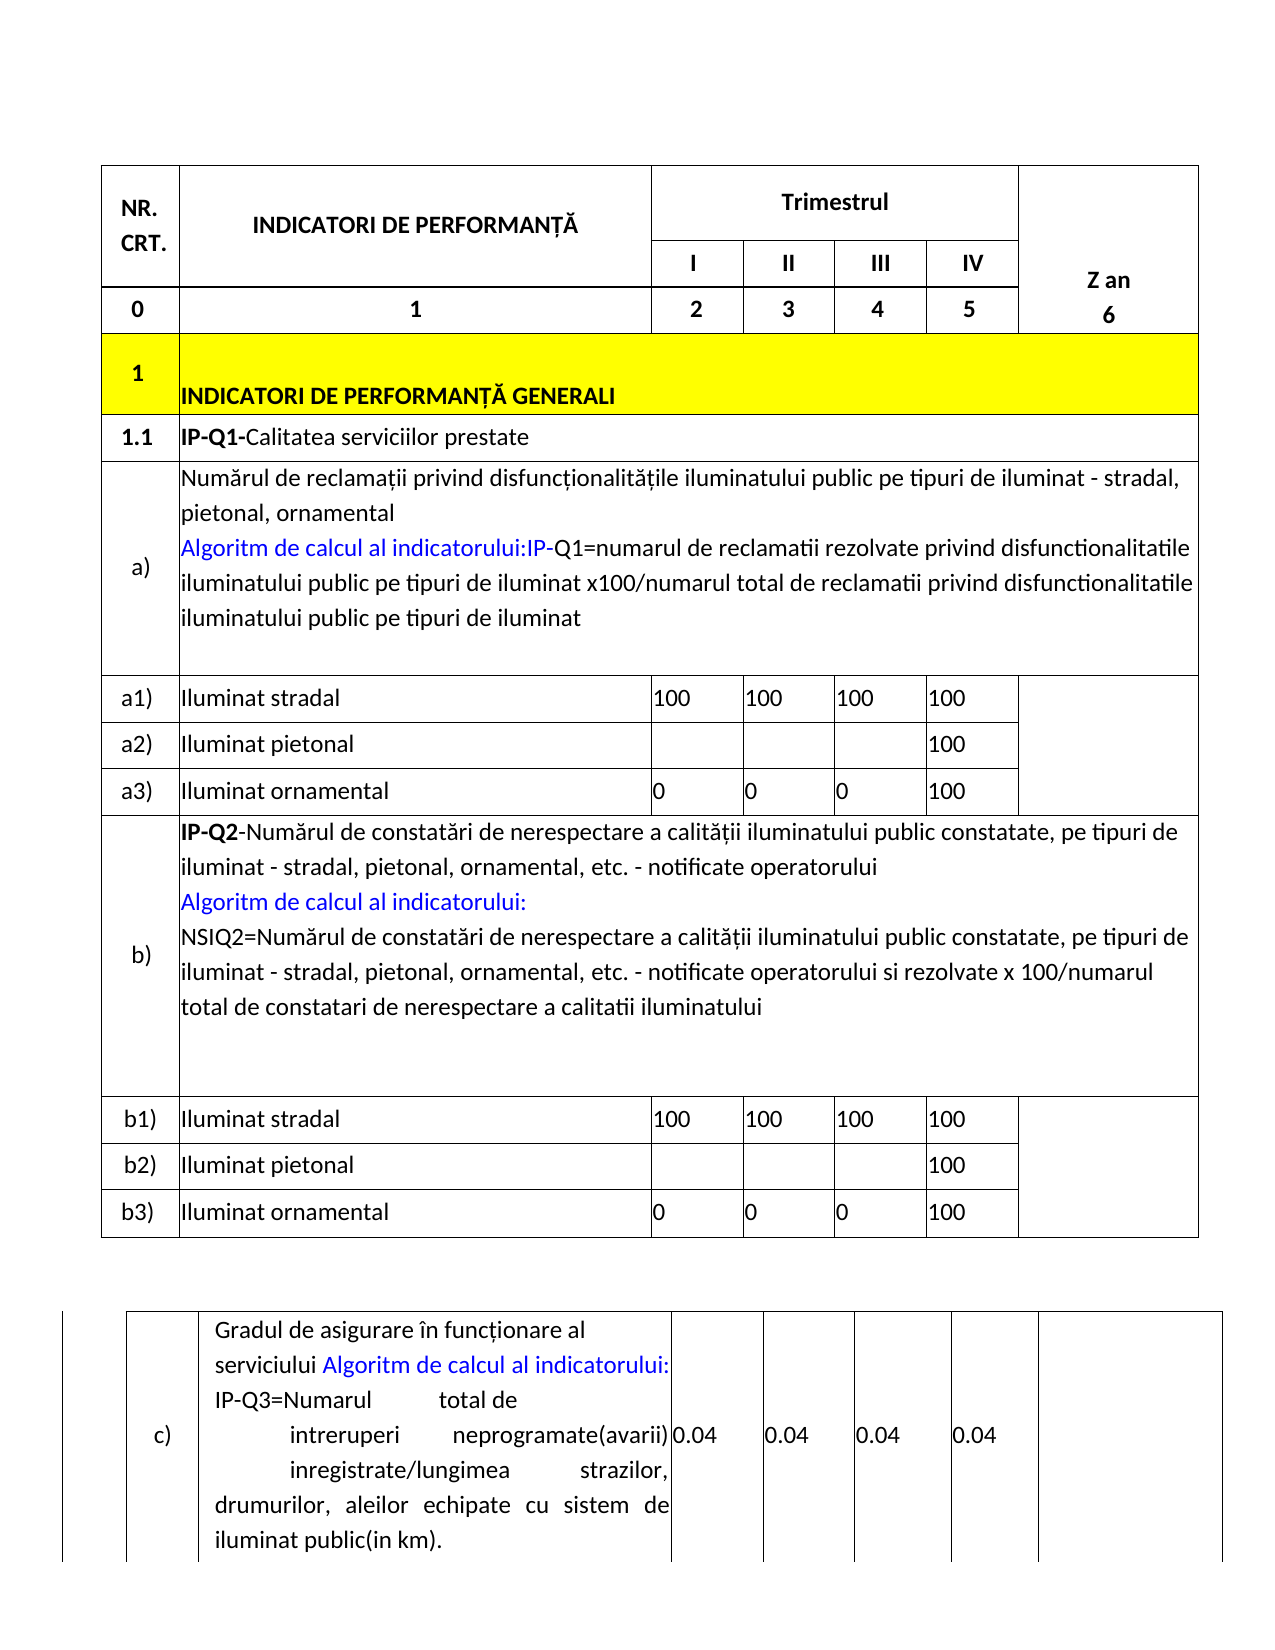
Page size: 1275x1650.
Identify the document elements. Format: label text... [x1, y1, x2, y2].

table_cell 0 [102, 288, 179, 333]
table_cell II [744, 241, 834, 286]
table_cell IP-Q2-Numărul de constatări de nerespectare a calității iluminatului public constatate, pe tipuri de iluminat - stradal, pietonal, ornamental, etc. - notificate operatorului Algoritm de calcul al indicatorului: NSIQ2=Numărul de constatări de nerespectare a calității iluminatului public constatate, pe tipuri de iluminat - stradal, pietonal, ornamental, etc. - notificate operatorului si rezolvate x 100/numarul total de constatari de nerespectare a calitatii iluminatului [180, 816, 1198, 1096]
table_cell 3 [744, 288, 834, 333]
table_cell 0 [835, 769, 926, 815]
table_cell 100 [652, 676, 743, 722]
table_cell b) [102, 816, 179, 1096]
table_header [63, 1311, 126, 1562]
table_cell Iluminat ornamental [180, 769, 651, 815]
table_cell 100 [835, 1097, 926, 1143]
table_cell Iluminat pietonal [180, 723, 651, 768]
table_cell b1) [102, 1097, 179, 1143]
table_cell 0 [744, 1190, 834, 1237]
table_cell 0 [835, 1190, 926, 1237]
table_cell [744, 1144, 834, 1189]
table_cell Iluminat ornamental [180, 1190, 651, 1237]
table_cell 1.1 [102, 415, 179, 461]
table_cell [652, 1144, 743, 1189]
table_cell 100 [927, 1144, 1018, 1189]
table_header 0.04 [952, 1312, 1038, 1562]
table_header 0.04 [855, 1312, 951, 1562]
table_cell a1) [102, 676, 179, 722]
table_cell [835, 1144, 926, 1189]
table_cell 100 [927, 1190, 1018, 1237]
table_cell INDICATORI DE PERFORMANȚĂ GENERALI [180, 334, 1198, 414]
table_cell 100 [927, 723, 1018, 768]
table_cell Iluminat pietonal [180, 1144, 651, 1189]
table_cell [1019, 676, 1198, 815]
table_cell 1 [102, 334, 179, 414]
table_header 0.04 [672, 1312, 763, 1562]
table_cell a2) [102, 723, 179, 768]
table_cell I [652, 241, 743, 286]
table_cell Numărul de reclamații privind disfuncționalitățile iluminatului public pe tipuri de iluminat - stradal, pietonal, ornamental Algoritm de calcul al indicatorului:IP-Q1=numarul de reclamatii rezolvate privind disfunctionalitatile iluminatului public pe tipuri de iluminat x100/numarul total de reclamatii privind disfunctionalitatile iluminatului public pe tipuri de iluminat [180, 462, 1198, 675]
table_cell 2 [652, 288, 743, 333]
table_header [1039, 1312, 1222, 1562]
table_cell 100 [744, 676, 834, 722]
table_cell a3) [102, 769, 179, 815]
table_cell a) [102, 462, 179, 675]
table_header Trimestrul [652, 166, 1018, 240]
table_cell 0 [652, 1190, 743, 1237]
table_cell IV [927, 241, 1018, 286]
table_cell [652, 723, 743, 768]
table_header INDICATORI DE PERFORMANȚĂ [180, 166, 651, 286]
table_cell [1019, 1097, 1198, 1237]
table_cell 5 [927, 288, 1018, 333]
table_cell b3) [102, 1190, 179, 1237]
table_cell 100 [744, 1097, 834, 1143]
table_header NR. CRT. [102, 166, 179, 286]
table_header 0.04 [764, 1312, 854, 1562]
table_cell 100 [652, 1097, 743, 1143]
table_cell 0 [652, 769, 743, 815]
table_cell III [835, 241, 926, 286]
table_cell [744, 723, 834, 768]
table_cell Iluminat stradal [180, 1097, 651, 1143]
table_cell Iluminat stradal [180, 676, 651, 722]
table_cell 1 [180, 288, 651, 333]
table_header c) [127, 1312, 198, 1562]
table_cell 100 [927, 1097, 1018, 1143]
table_cell IP-Q1-Calitatea serviciilor prestate [180, 415, 1198, 461]
table_cell 100 [927, 769, 1018, 815]
table_cell 0 [744, 769, 834, 815]
table_cell b2) [102, 1144, 179, 1189]
table_header Z an 6 [1019, 166, 1198, 333]
table_cell 4 [835, 288, 926, 333]
table_header Gradul de asigurare în funcționare al serviciului Algoritm de calcul al indicatorului: IP-Q3=Numarul total de intreruperi neprogramate(avarii) inregistrate/lungimea strazilor, drumurilor, aleilor echipate cu sistem de iluminat public(in km). [199, 1312, 671, 1562]
table_cell 100 [835, 676, 926, 722]
table_cell 100 [927, 676, 1018, 722]
table_cell [835, 723, 926, 768]
